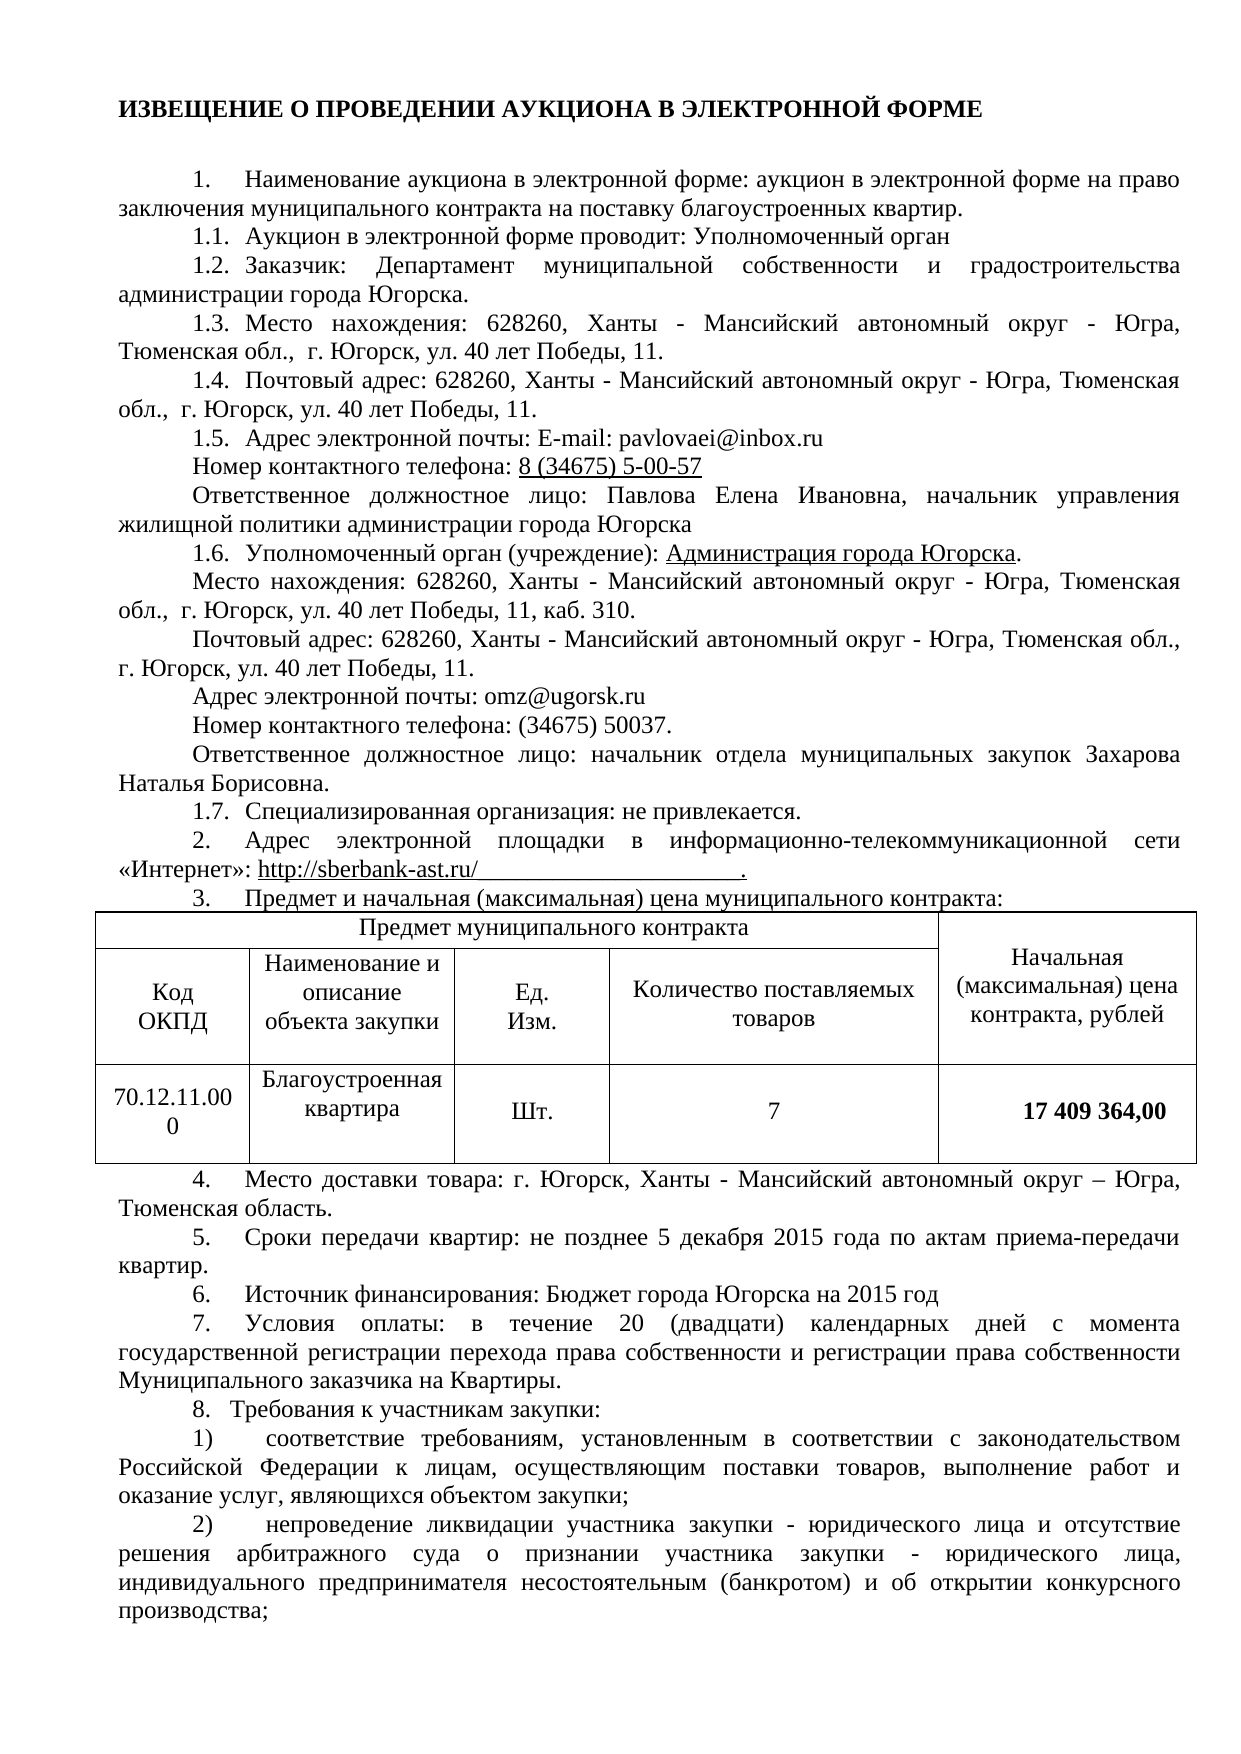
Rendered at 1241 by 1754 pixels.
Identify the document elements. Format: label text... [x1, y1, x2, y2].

text Место нахождения: 628260, Ханты - Мансийский автономный округ - Югра, Тюменская обл., г. Югорск, ул. 40 лет Победы, 11, каб. 310. [118, 566, 1181, 624]
table_cell Количество поставляемых товаров [610, 949, 938, 1063]
list Аукцион в электронной форме проводит: Уполномоченный орган [118, 221, 1181, 250]
text Почтовый адрес: 628260, Ханты - Мансийский автономный округ - Югра, Тюменская обл., г. Югорск, ул. 40 лет Победы, 11. [118, 624, 1181, 681]
text Адрес электронной почты: omz@ugorsk.ru [118, 681, 1181, 710]
table_cell Ед. Изм. [455, 949, 609, 1063]
list Адрес электронной площадки в информационно-телекоммуникационной сети «Интернет»: http://sberbank-ast.ru/_____________________. [118, 825, 1181, 883]
list Условия оплаты: в течение 20 (двадцати) календарных дней с момента государственной регистрации перехода права собственности и регистрации права собственности Муниципального заказчика на Квартиры. [118, 1308, 1181, 1394]
list Специализированная организация: не привлекается. [118, 796, 1181, 825]
table_header Предмет муниципального контракта [96, 913, 938, 947]
table_header Начальная (максимальная) цена контракта, рублей [939, 913, 1196, 1063]
list Предмет и начальная (максимальная) цена муниципального контракта: [118, 883, 1181, 911]
table_cell Благоустроенная квартира [250, 1065, 454, 1163]
list Источник финансирования: Бюджет города Югорска на 2015 год [118, 1279, 1181, 1308]
list Сроки передачи квартир: не позднее 5 декабря 2015 года по актам приема-передачи квартир. [118, 1222, 1181, 1279]
list Почтовый адрес: 628260, Ханты - Мансийский автономный округ - Югра, Тюменская обл., г. Югорск, ул. 40 лет Победы, 11. [118, 365, 1181, 423]
text Ответственное должностное лицо: начальник отдела муниципальных закупок Захарова Наталья Борисовна. [118, 739, 1181, 796]
list непроведение ликвидации участника закупки - юридического лица и отсутствие решения арбитражного суда о признании участника закупки - юридического лица, индивидуального предпринимателя несостоятельным (банкротом) и об открытии конкурсного производства; [118, 1509, 1181, 1624]
list Адрес электронной почты: E-mail: pavlovaei@inbox.ru [118, 423, 1181, 451]
table_cell Наименование и описание объекта закупки [250, 949, 454, 1063]
table_cell 70.12.11.000 [96, 1065, 249, 1163]
text Номер контактного телефона: 8 (34675) 5-00-57 [118, 451, 1181, 480]
list Наименование аукциона в электронной форме: аукцион в электронной форме на право заключения муниципального контракта на поставку благоустроенных квартир. [118, 164, 1181, 221]
list соответствие требованиям, установленным в соответствии с законодательством Российской Федерации к лицам, осуществляющим поставки товаров, выполнение работ и оказание услуг, являющихся объектом закупки; [118, 1423, 1181, 1509]
list Уполномоченный орган (учреждение): Администрация города Югорска. [118, 538, 1181, 566]
table_cell Шт. [455, 1065, 609, 1163]
list Заказчик: Департамент муниципальной собственности и градостроительства администрации города Югорска. [118, 250, 1181, 308]
table_cell 7 [610, 1065, 938, 1163]
list Место доставки товара: г. Югорск, Ханты - Мансийский автономный округ – Югра, Тюменская область. [118, 1164, 1181, 1222]
list Требования к участникам закупки: [118, 1394, 1181, 1423]
table_cell Код ОКПД [96, 949, 249, 1063]
text Ответственное должностное лицо: Павлова Елена Ивановна, начальник управления жилищной политики администрации города Югорска [118, 480, 1181, 538]
table_cell 17 409 364,00 [939, 1065, 1196, 1163]
list Место нахождения: 628260, Ханты - Мансийский автономный округ - Югра, Тюменская обл., г. Югорск, ул. 40 лет Победы, 11. [118, 308, 1181, 365]
text Номер контактного телефона: (34675) 50037. [118, 710, 1181, 739]
text ИЗВЕЩЕНИЕ О ПРОВЕДЕНИИ АУКЦИОНА В ЭЛЕКТРОННОЙ ФОРМЕ [118, 94, 1181, 123]
